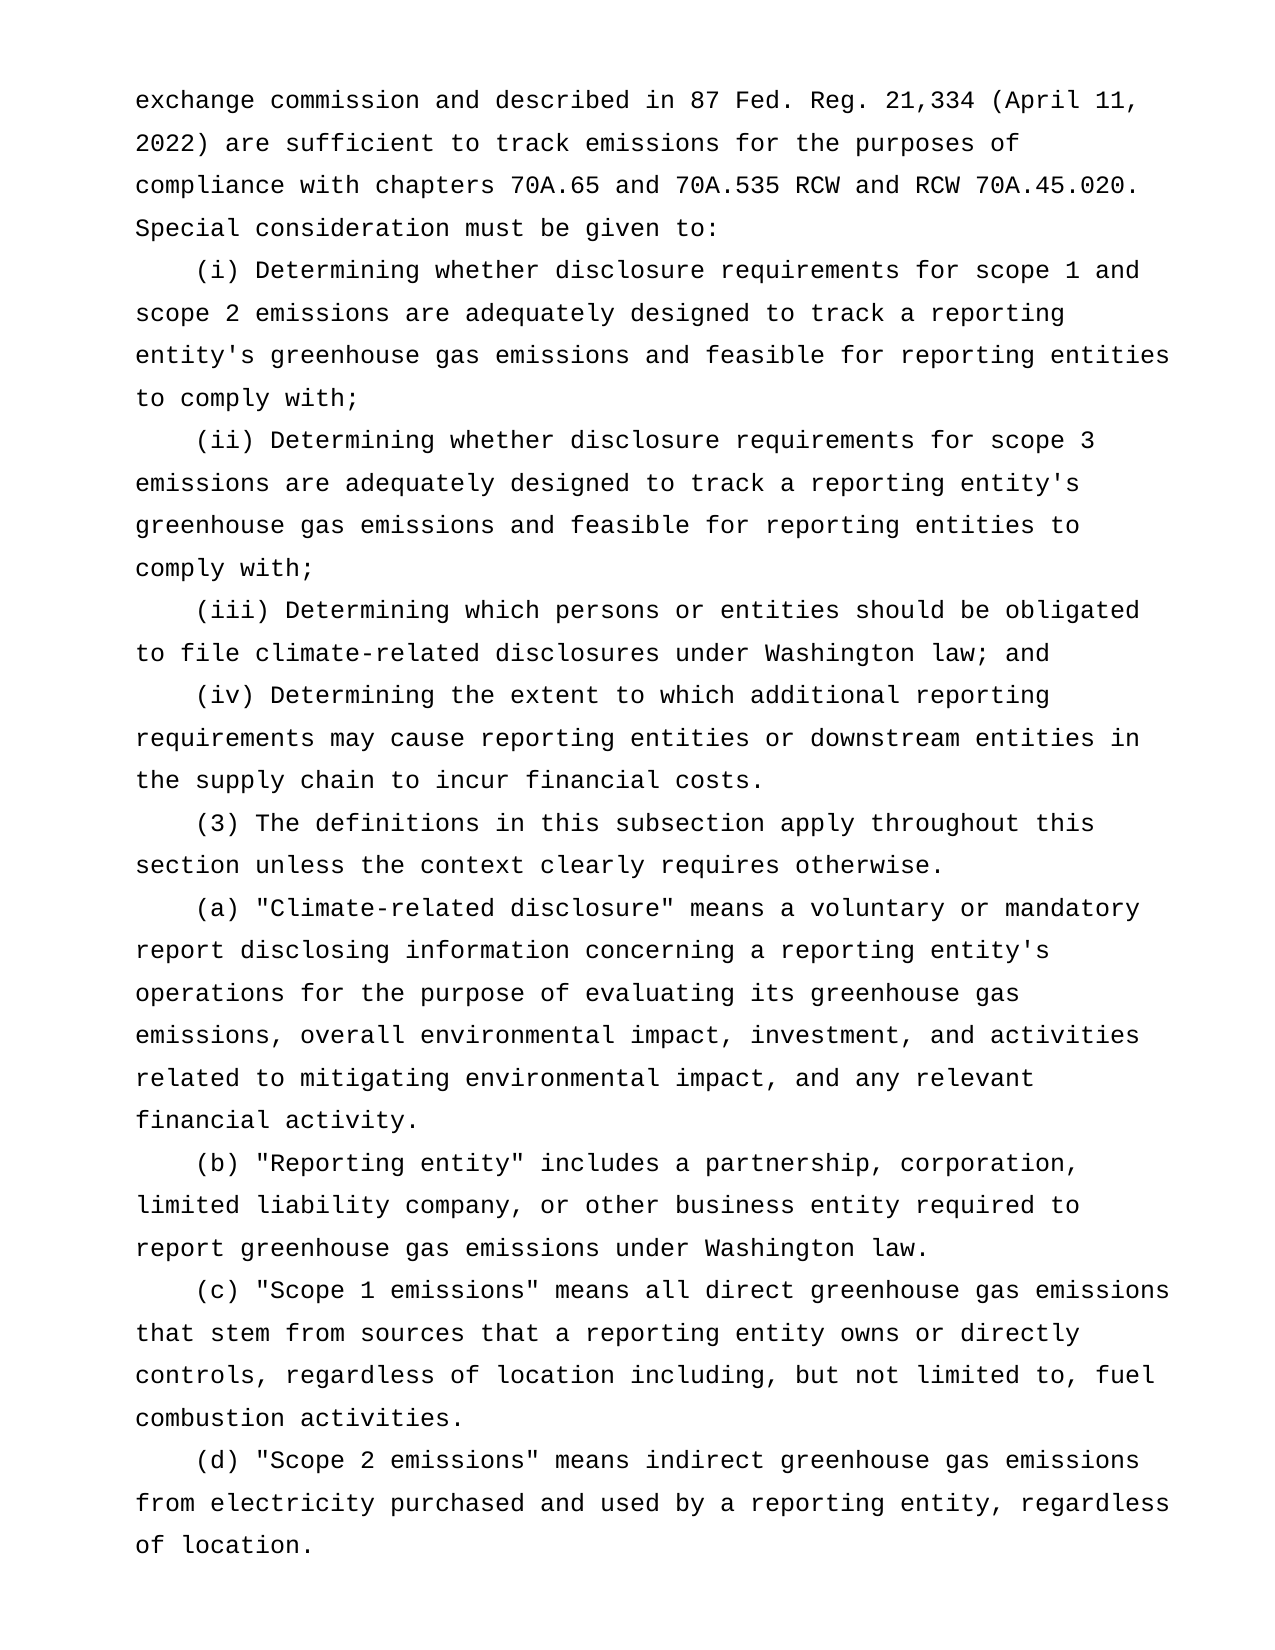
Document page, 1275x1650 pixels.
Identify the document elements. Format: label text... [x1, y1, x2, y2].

text (c) "Scope 1 emissions" means all direct greenhouse gas emissions that stem from sources that a reporting entity owns or directly controls, regardless of location including, but not limited to, fuel combustion activities. [135, 1265, 1170, 1435]
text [135, 75, 1170, 245]
text (i) Determining whether disclosure requirements for scope 1 and scope 2 emissions are adequately designed to track a reporting entity's greenhouse gas emissions and feasible for reporting entities to comply with; [135, 245, 1170, 415]
text (ii) Determining whether disclosure requirements for scope 3 emissions are adequately designed to track a reporting entity's greenhouse gas emissions and feasible for reporting entities to comply with; [135, 415, 1170, 585]
text (3) The definitions in this subsection apply throughout this section unless the context clearly requires otherwise. [135, 797, 1170, 882]
text (a) "Climate-related disclosure" means a voluntary or mandatory report disclosing information concerning a reporting entity's operations for the purpose of evaluating its greenhouse gas emissions, overall environmental impact, investment, and activities related to mitigating environmental impact, and any relevant financial activity. [135, 882, 1170, 1137]
text (d) "Scope 2 emissions" means indirect greenhouse gas emissions from electricity purchased and used by a reporting entity, regardless of location. [135, 1435, 1170, 1562]
text (b) "Reporting entity" includes a partnership, corporation, limited liability company, or other business entity required to report greenhouse gas emissions under Washington law. [135, 1137, 1170, 1265]
text (iv) Determining the extent to which additional reporting requirements may cause reporting entities or downstream entities in the supply chain to incur financial costs. [135, 670, 1170, 797]
text (iii) Determining which persons or entities should be obligated to file climate-related disclosures under Washington law; and [135, 585, 1170, 670]
